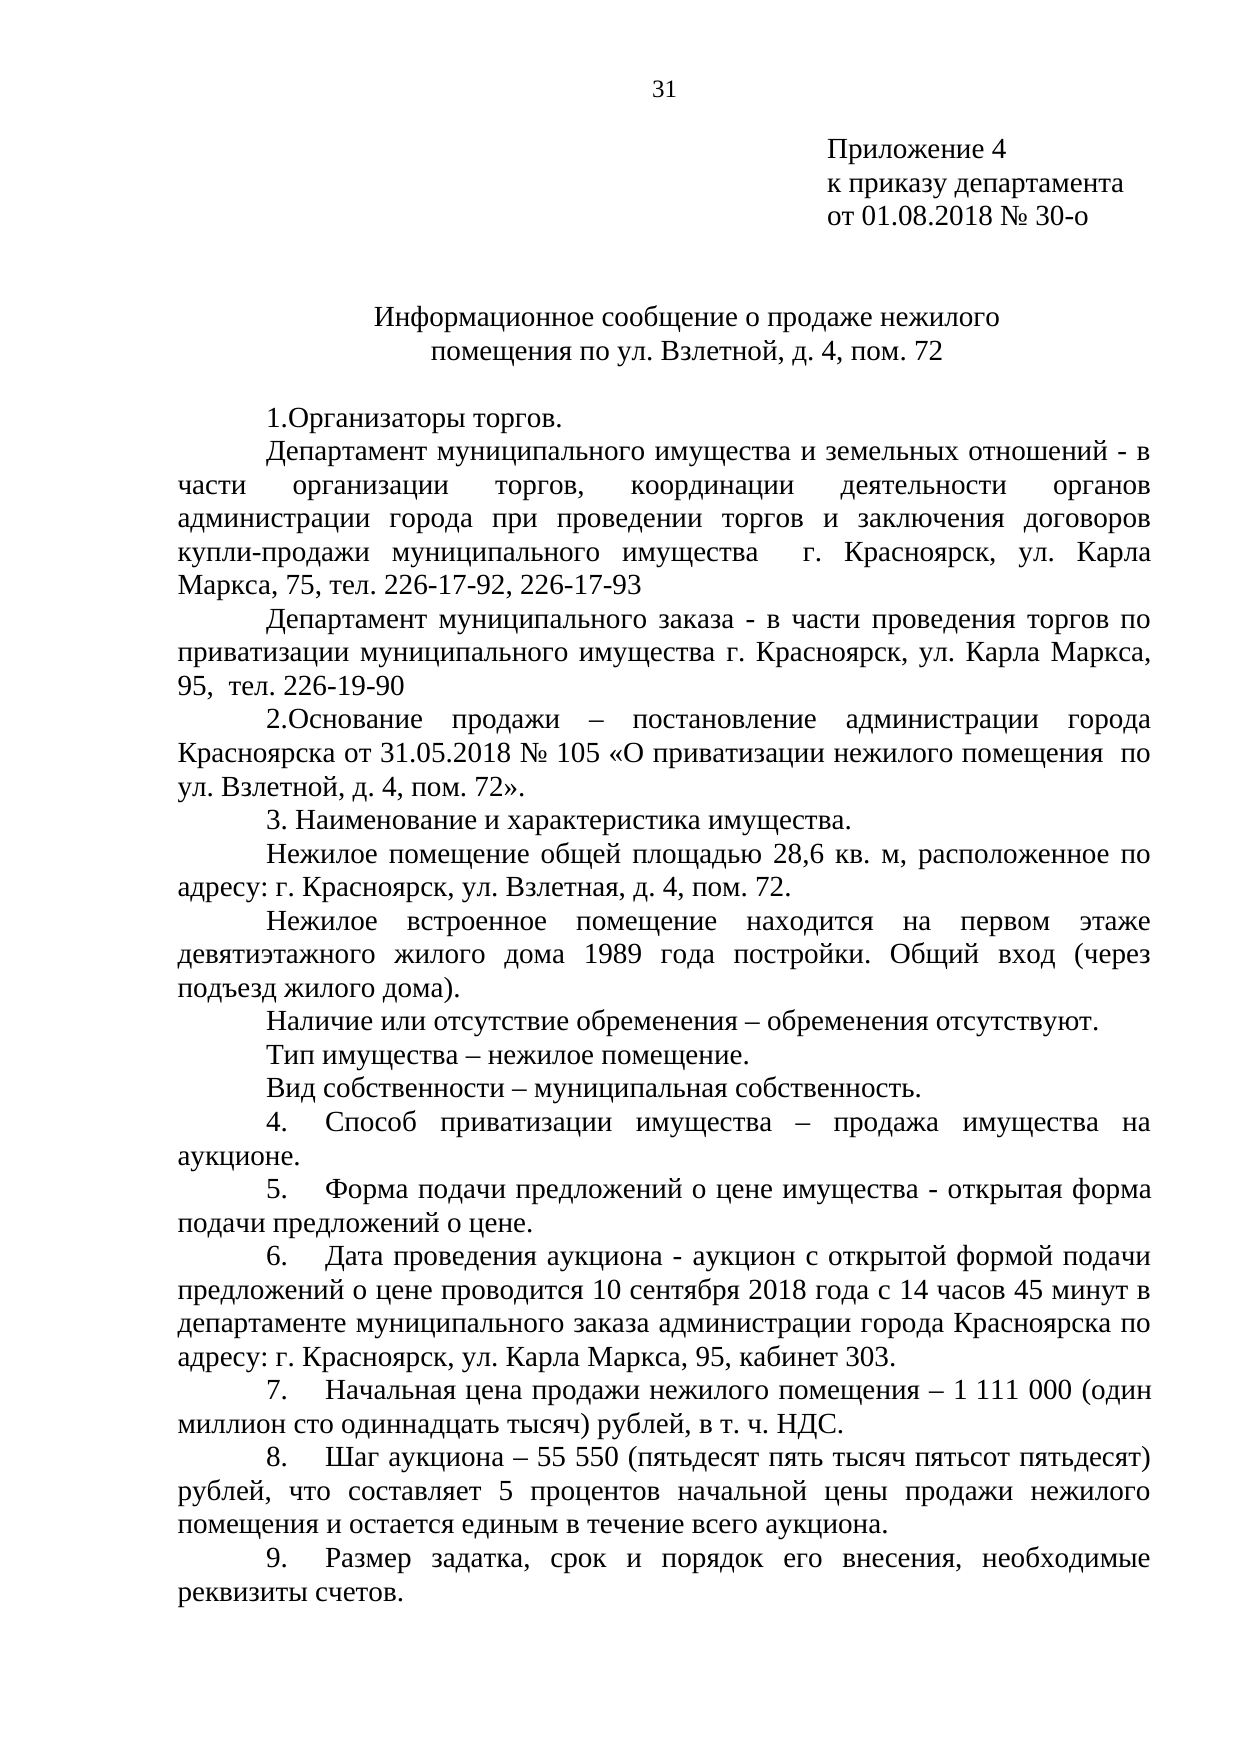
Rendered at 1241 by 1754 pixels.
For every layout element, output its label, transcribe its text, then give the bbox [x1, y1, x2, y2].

subtitle помещения по ул. Взлетной, д. 4, пом. 72 [177, 333, 1152, 366]
text 3. Наименование и характеристика имущества. [177, 802, 1152, 836]
list Размер задатка, срок и порядок его внесения, необходимые реквизиты счетов. [177, 1540, 1152, 1607]
text Наличие или отсутствие обременения – обременения отсутствуют. [177, 1003, 1152, 1037]
text от 01.08.2018 № 30-о [827, 198, 1152, 232]
text Нежилое помещение общей площадью 28,6 кв. м, расположенное по адресу: г. Красноярск, ул. Взлетная, д. 4, пом. 72. [177, 836, 1152, 903]
subtitle Информационное сообщение о продаже нежилого [177, 299, 1152, 333]
list Основание продажи – постановление администрации города Красноярска от 31.05.2018 № 105 «О приватизации нежилого помещения по ул. Взлетной, д. 4, пом. 72». [177, 702, 1152, 802]
text Департамент муниципального имущества и земельных отношений - в части организации торгов, координации деятельности органов администрации города при проведении торгов и заключения договоров купли-продажи муниципального имущества г. Красноярск, ул. Карла Маркса, 75, тел. 226-17-92, 226-17-93 [177, 433, 1152, 601]
list Форма подачи предложений о цене имущества - открытая форма подачи предложений о цене. [177, 1171, 1152, 1238]
text Нежилое встроенное помещение находится на первом этаже девятиэтажного жилого дома 1989 года постройки. Общий вход (через подъезд жилого дома). [177, 903, 1152, 1003]
list Организаторы торгов. [177, 400, 1152, 433]
text Департамент муниципального заказа - в части проведения торгов по приватизации муниципального имущества г. Красноярск, ул. Карла Маркса, 95, тел. 226-19-90 [177, 601, 1152, 702]
list Дата проведения аукциона - аукцион с открытой формой подачи предложений о цене проводится 10 сентября 2018 года с 14 часов 45 минут в департаменте муниципального заказа администрации города Красноярска по адресу: г. Красноярск, ул. Карла Маркса, 95, кабинет 303. [177, 1238, 1152, 1372]
text к приказу департамента [827, 165, 1152, 198]
text Вид собственности – муниципальная собственность. [177, 1071, 1152, 1104]
list Шаг аукциона – 55 550 (пятьдесят пять тысяч пятьсот пятьдесят) рублей, что составляет 5 процентов начальной цены продажи нежилого помещения и остается единым в течение всего аукциона. [177, 1439, 1152, 1540]
text Тип имущества – нежилое помещение. [177, 1037, 1152, 1071]
subtitle Приложение 4 [827, 131, 1152, 165]
list Способ приватизации имущества – продажа имущества на аукционе. [177, 1104, 1152, 1171]
list Начальная цена продажи нежилого помещения – 1 111 000 (один миллион сто одиннадцать тысяч) рублей, в т. ч. НДС. [177, 1372, 1152, 1439]
